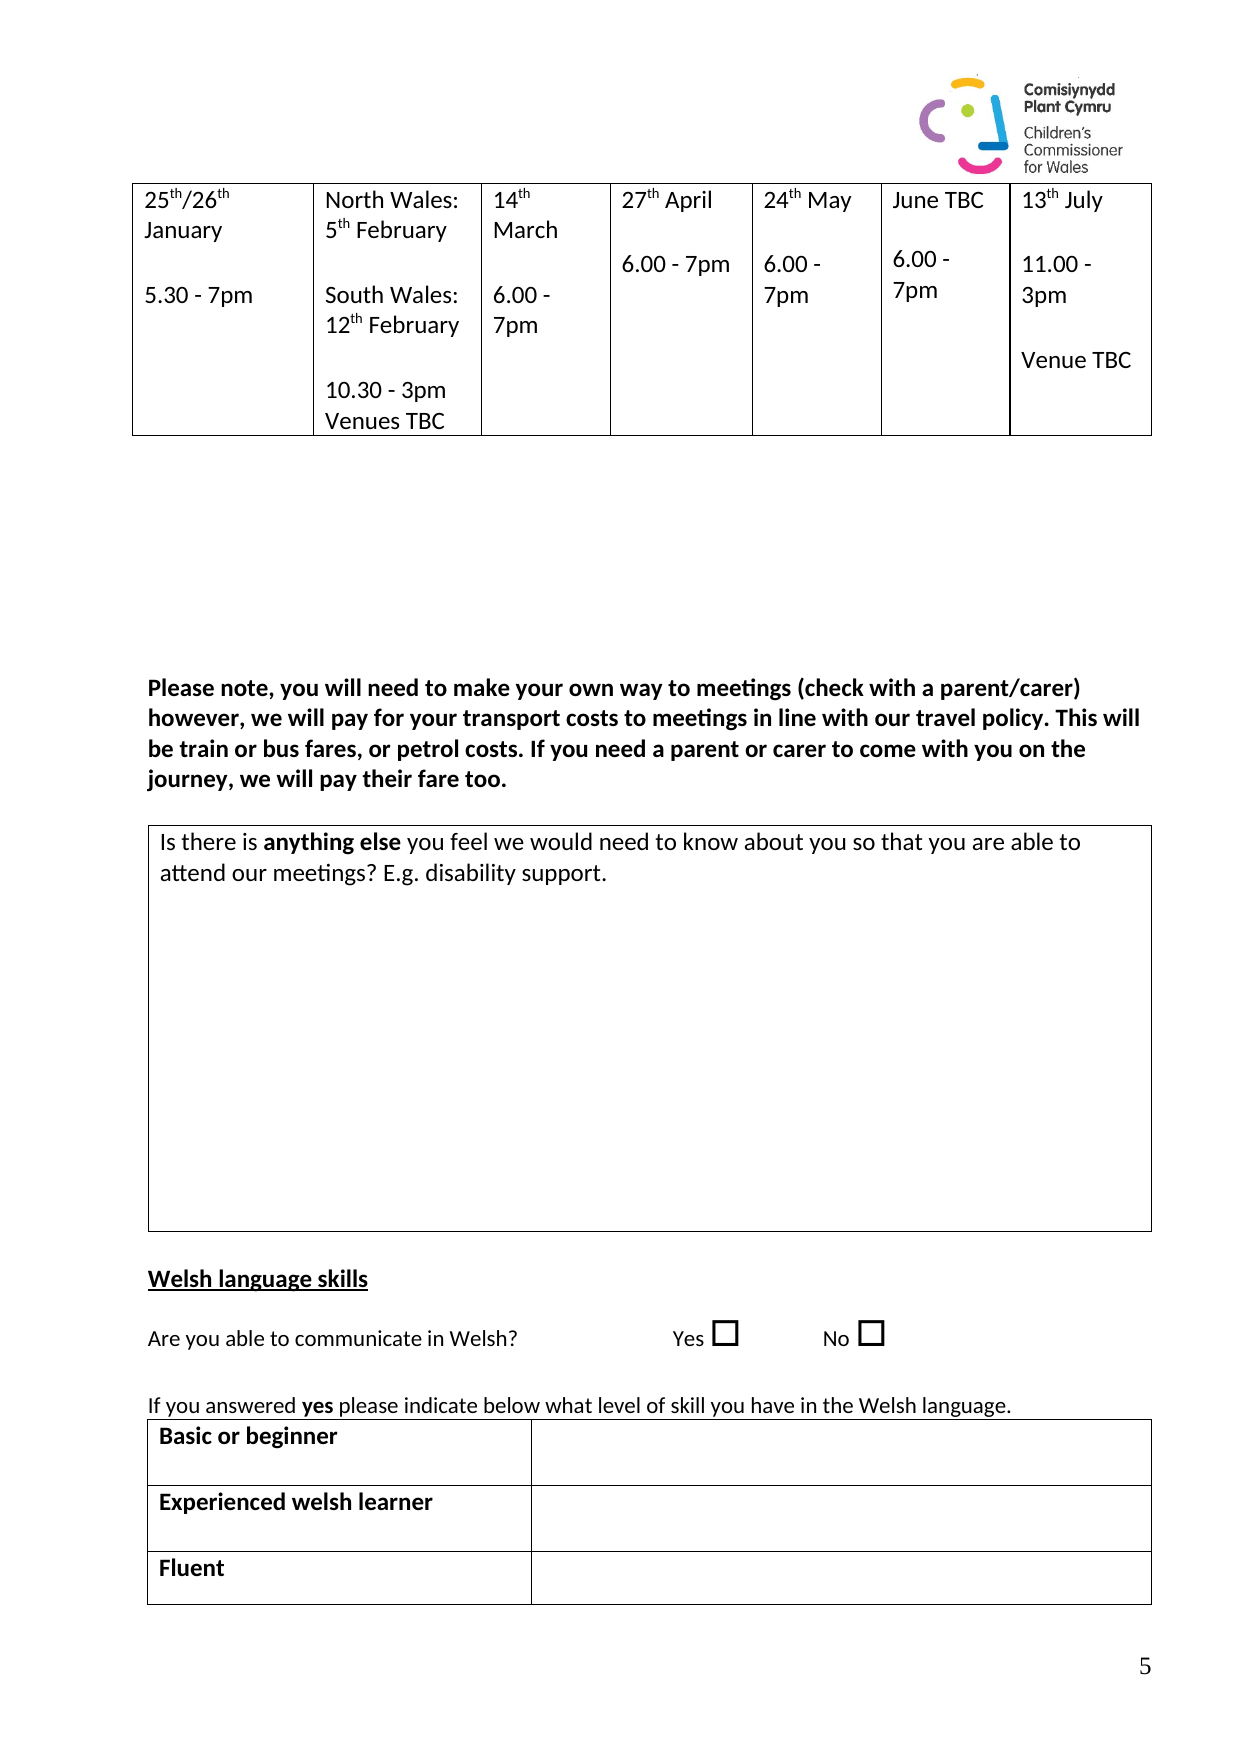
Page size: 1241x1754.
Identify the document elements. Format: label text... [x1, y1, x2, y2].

table_header Basic or beginner [148, 1420, 531, 1485]
table_cell Experienced welsh learner [148, 1486, 531, 1551]
table_cell June TBC 6.00 - 7pm [882, 184, 1009, 435]
table_header Is there is anything else you feel we would need to know about you so that you are able to attend our meetings? E.g. disability support. [149, 826, 1151, 1231]
text Are you able to communicate in Welsh? Yes □ No □ [148, 1294, 1152, 1360]
table_cell 14th March 6.00 - 7pm [482, 184, 610, 435]
table_cell North Wales: 5th February South Wales: 12th February 10.30 - 3pm Venues TBC [314, 184, 481, 435]
table_cell 24th May 6.00 - 7pm [753, 184, 881, 435]
table_header [532, 1420, 1151, 1485]
text If you answered yes please indicate below what level of skill you have in the Welsh language. [148, 1391, 1152, 1419]
table_cell Fluent [148, 1552, 531, 1604]
table_cell [532, 1486, 1151, 1551]
table_cell 13th July 11.00 - 3pm Venue TBC [1011, 184, 1151, 435]
table_cell [532, 1552, 1151, 1604]
picture [909, 56, 1128, 183]
table_cell 25th/26th January 5.30 - 7pm [133, 184, 313, 435]
text Welsh language skills [148, 1263, 1152, 1294]
text Please note, you will need to make your own way to meetings (check with a parent/carer) however, we will pay for your transport costs to meetings in line with our travel policy. This will be train or bus fares, or petrol costs. If you need a parent or carer to come with you on the journey, we will pay their fare too. [148, 672, 1152, 794]
table_cell 27th April 6.00 - 7pm [611, 184, 752, 435]
